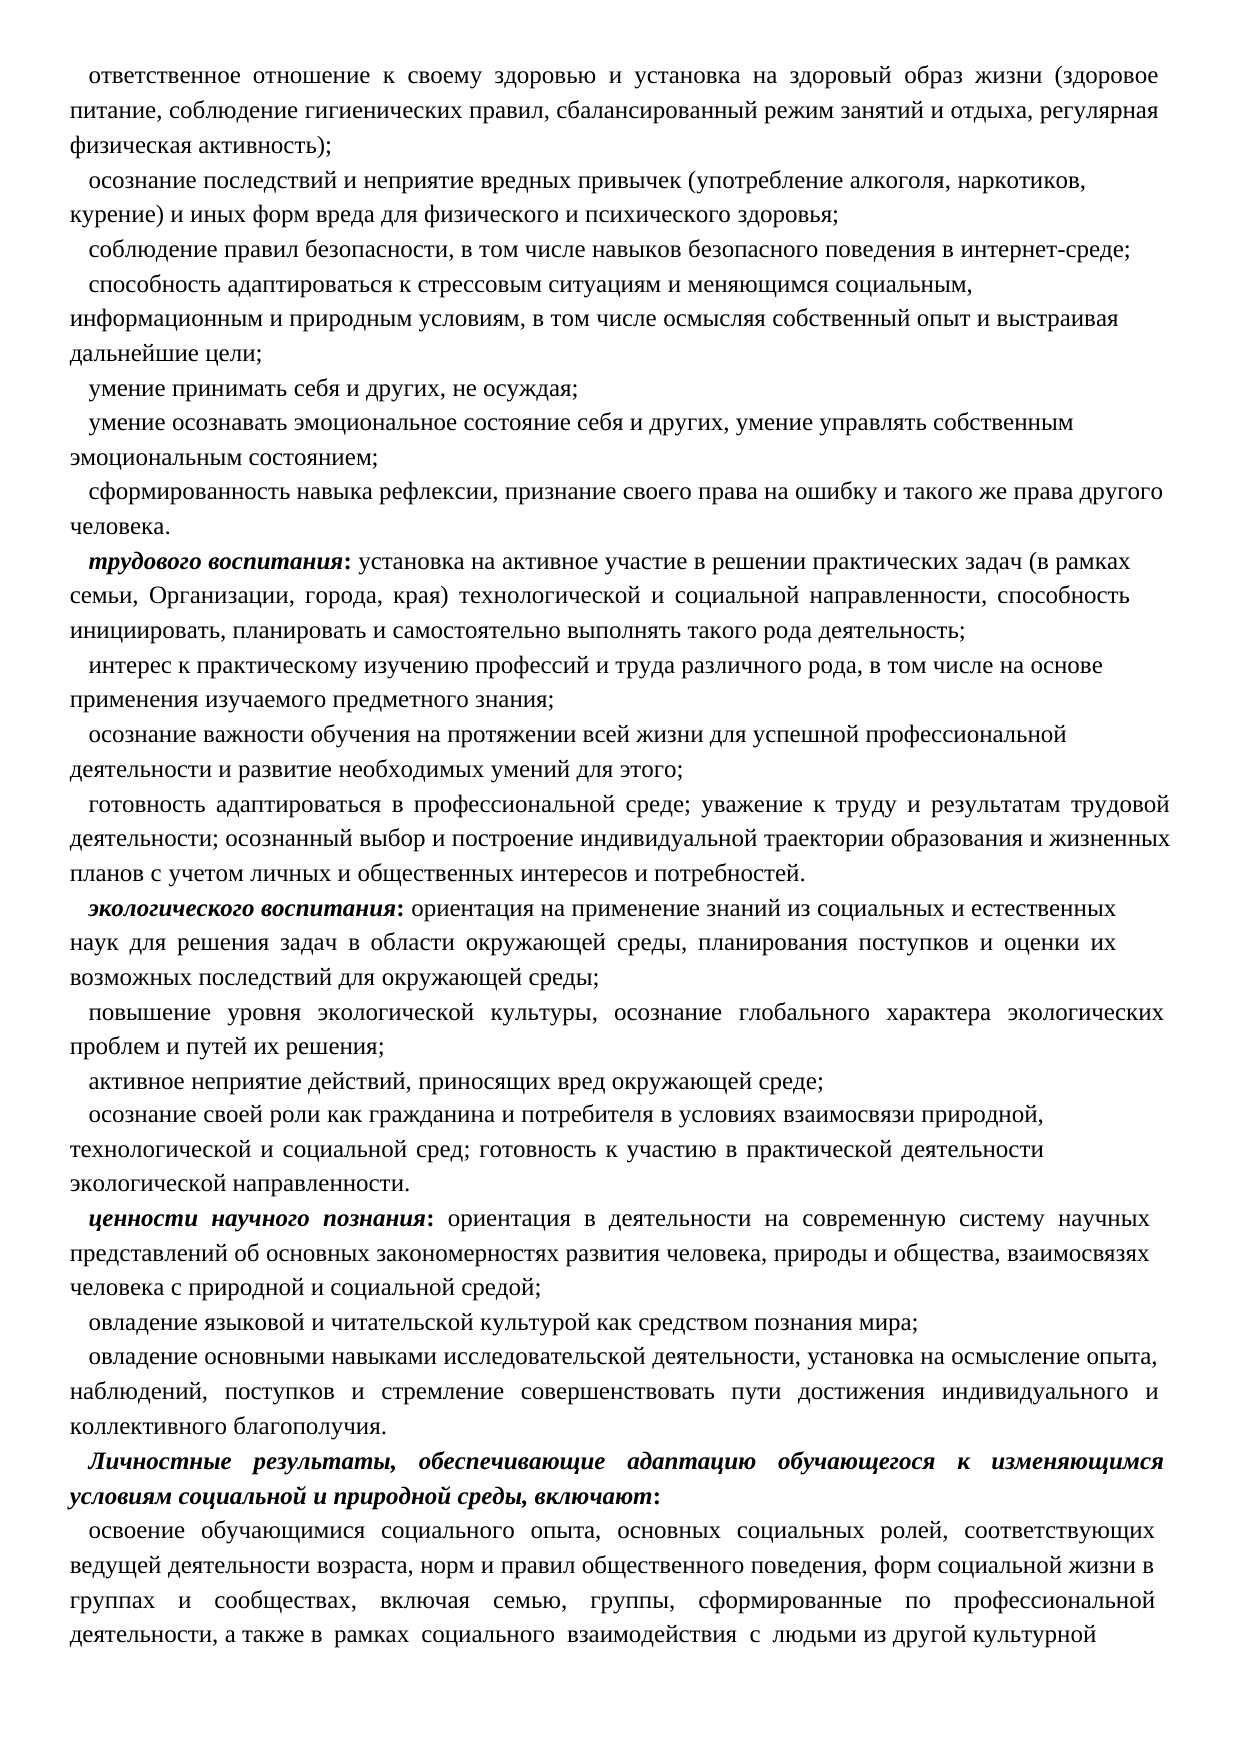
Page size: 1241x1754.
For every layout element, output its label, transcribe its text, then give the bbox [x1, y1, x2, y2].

text информационным и природным условиям, в том числе осмысляя собственный опыт и выстраивая дальнейшие цели; [69, 303, 1119, 367]
text освоение обучающимися социального опыта, основных социальных ролей, соответствующих ведущей деятельности возраста, норм и правил общественного поведения, форм социальной жизни в группах и сообществах, включая семью, группы, сформированные по профессиональной деятельности, а также в рамках социального взаимодействия с людьми из другой культурной [69, 1516, 1155, 1648]
text осознание своей роли как гражданина и потребителя в условиях взаимосвязи природной, технологической и социальной сред; готовность к участию в практической деятельности экологической направленности. [69, 1099, 1045, 1197]
text соблюдение правил безопасности, в том числе навыков безопасного поведения в интернет-среде; способность адаптироваться к стрессовым ситуациям и меняющимся социальным, [88, 234, 1132, 297]
text ответственное отношение к своему здоровью и установка на здоровый образ жизни (здоровое питание, соблюдение гигиенических правил, сбалансированный режим занятий и отдыха, регулярная физическая активность); [69, 60, 1159, 158]
text интерес к практическому изучению профессий и труда различного рода, в том числе на основе применения изучаемого предметного знания; [69, 650, 1196, 713]
text экологического воспитания: ориентация на применение знаний из социальных и естественных наук для решения задач в области окружающей среды, планирования поступков и оценки их возможных последствий для окружающей среды; [69, 893, 1117, 991]
text ценности научного познания: ориентация в деятельности на современную систему научных представлений об основных закономерностях развития человека, природы и общества, взаимосвязях человека с природной и социальной средой; [69, 1203, 1151, 1301]
text активное неприятие действий, приносящих вред окружающей среде; [88, 1066, 1196, 1095]
text готовность адаптироваться в профессиональной среде; уважение к труду и результатам трудовой деятельности; осознанный выбор и построение индивидуальной траектории образования и жизненных планов с учетом личных и общественных интересов и потребностей. [69, 789, 1171, 887]
text сформированность навыка рефлексии, признание своего права на ошибку и такого же права другого человека. [69, 476, 1166, 540]
subtitle Личностные результаты, обеспечивающие адаптацию обучающегося к изменяющимся условиям социальной и природной среды, включают: [69, 1446, 1164, 1509]
text осознание последствий и неприятие вредных привычек (употребление алкоголя, наркотиков, курение) и иных форм вреда для физического и психического здоровья; [69, 165, 1087, 228]
text овладение основными навыками исследовательской деятельности, установка на осмысление опыта, наблюдений, поступков и стремление совершенствовать пути достижения индивидуального и коллективного благополучия. [69, 1341, 1159, 1439]
text умение осознавать эмоциональное состояние себя и других, умение управлять собственным эмоциональным состоянием; [69, 407, 1196, 471]
text трудового воспитания: установка на активное участие в решении практических задач (в рамках семьи, Организации, города, края) технологической и социальной направленности, способность инициировать, планировать и самостоятельно выполнять такого рода деятельность; [69, 546, 1131, 644]
text овладение языковой и читательской культурой как средством познания мира; [88, 1307, 1196, 1336]
text повышение уровня экологической культуры, осознание глобального характера экологических проблем и путей их решения; [69, 997, 1164, 1060]
text осознание важности обучения на протяжении всей жизни для успешной профессиональной деятельности и развитие необходимых умений для этого; [69, 719, 1070, 783]
text умение принимать себя и других, не осуждая; [88, 373, 1196, 402]
